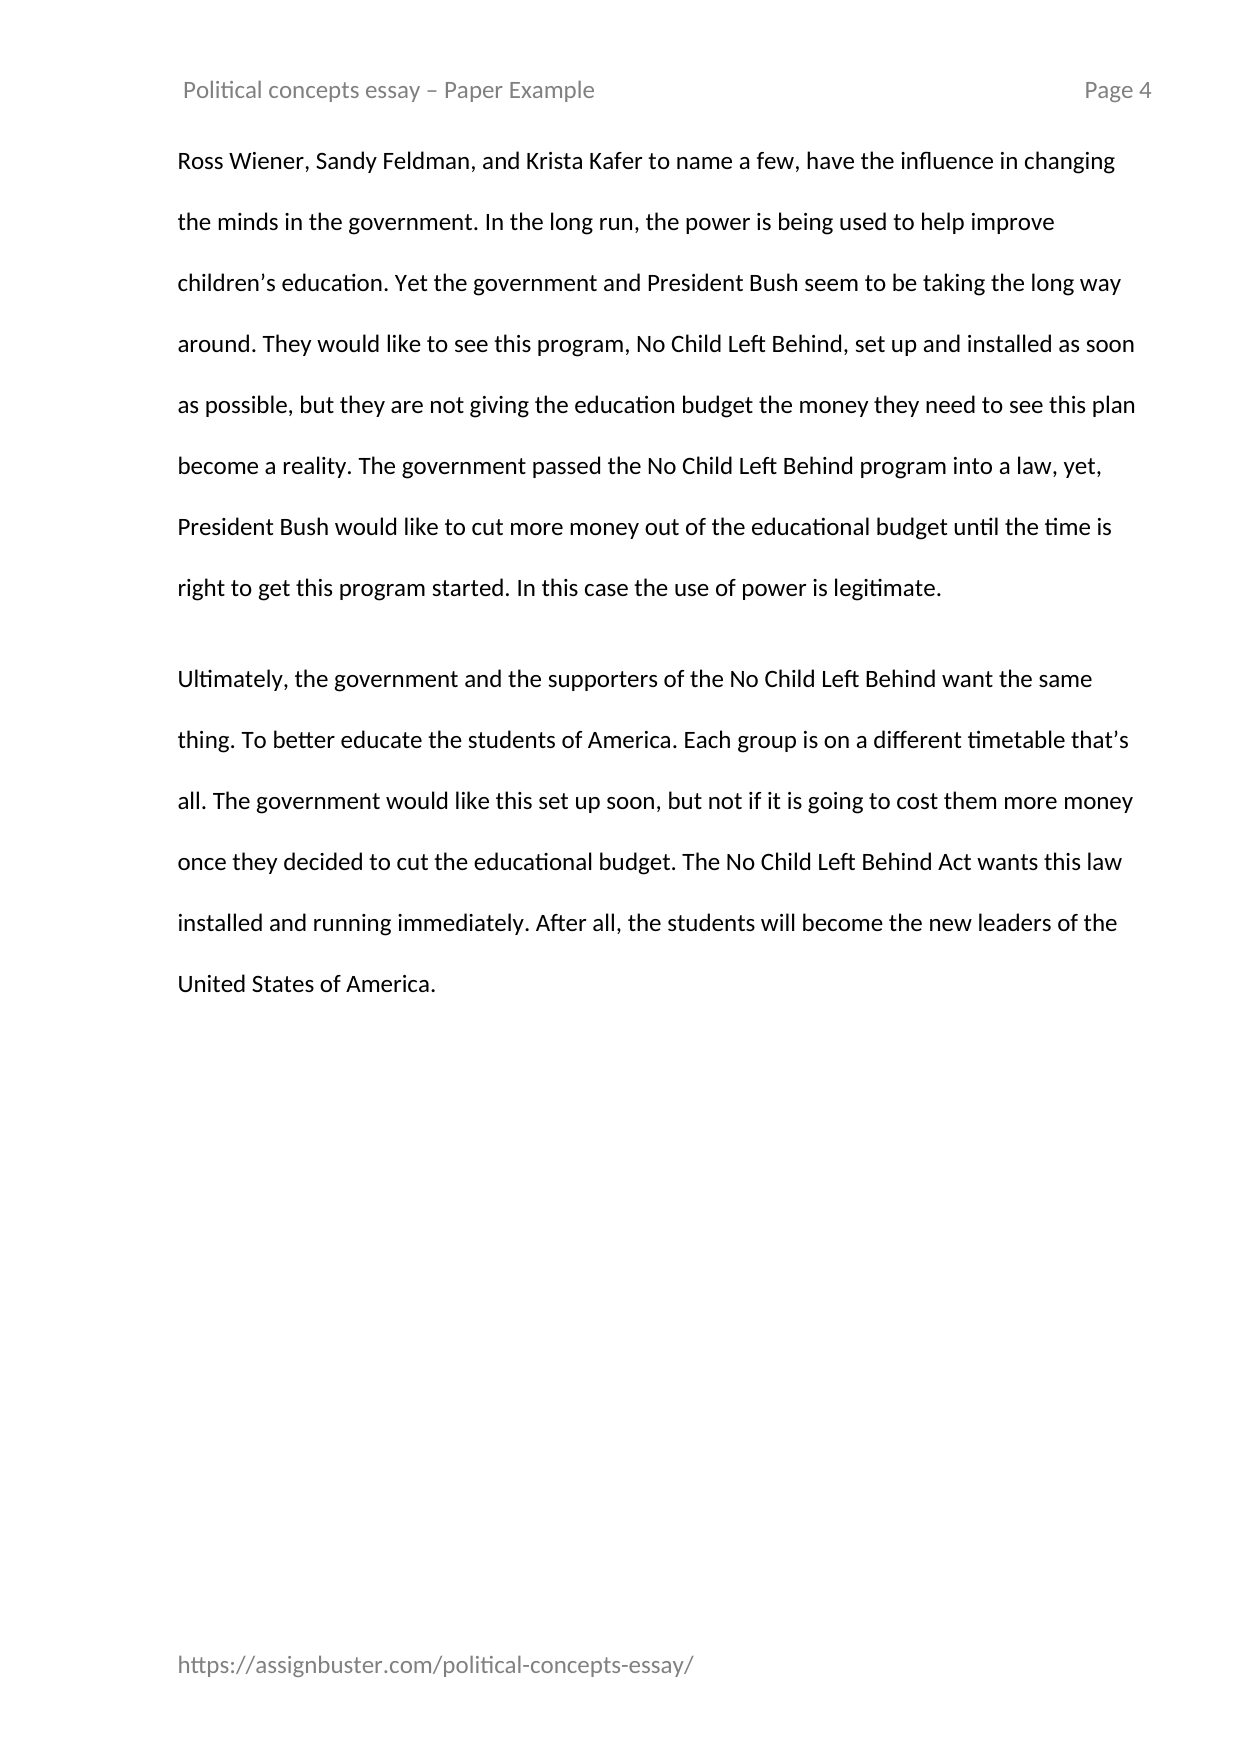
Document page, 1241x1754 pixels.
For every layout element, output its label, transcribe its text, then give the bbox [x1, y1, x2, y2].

text Ultimately, the government and the supporters of the No Child Left Behind want the same thing. To better educate the students of America. Each group is on a different timetable that’s all. The government would like this set up soon, but not if it is going to cost them more money once they decided to cut the educational budget. The No Child Left Behind Act wants this law installed and running immediately. After all, the students will become the new leaders of the United States of America. [177, 663, 1152, 998]
text Ross Wiener, Sandy Feldman, and Krista Kafer to name a few, have the influence in changing the minds in the government. In the long run, the power is being used to help improve children’s education. Yet the government and President Bush seem to be taking the long way around. They would like to see this program, No Child Left Behind, set up and installed as soon as possible, but they are not giving the education budget the money they need to see this plan become a reality. The government passed the No Child Left Behind program into a law, yet, President Bush would like to cut more money out of the educational budget until the time is right to get this program started. In this case the use of power is legitimate. [177, 145, 1152, 603]
